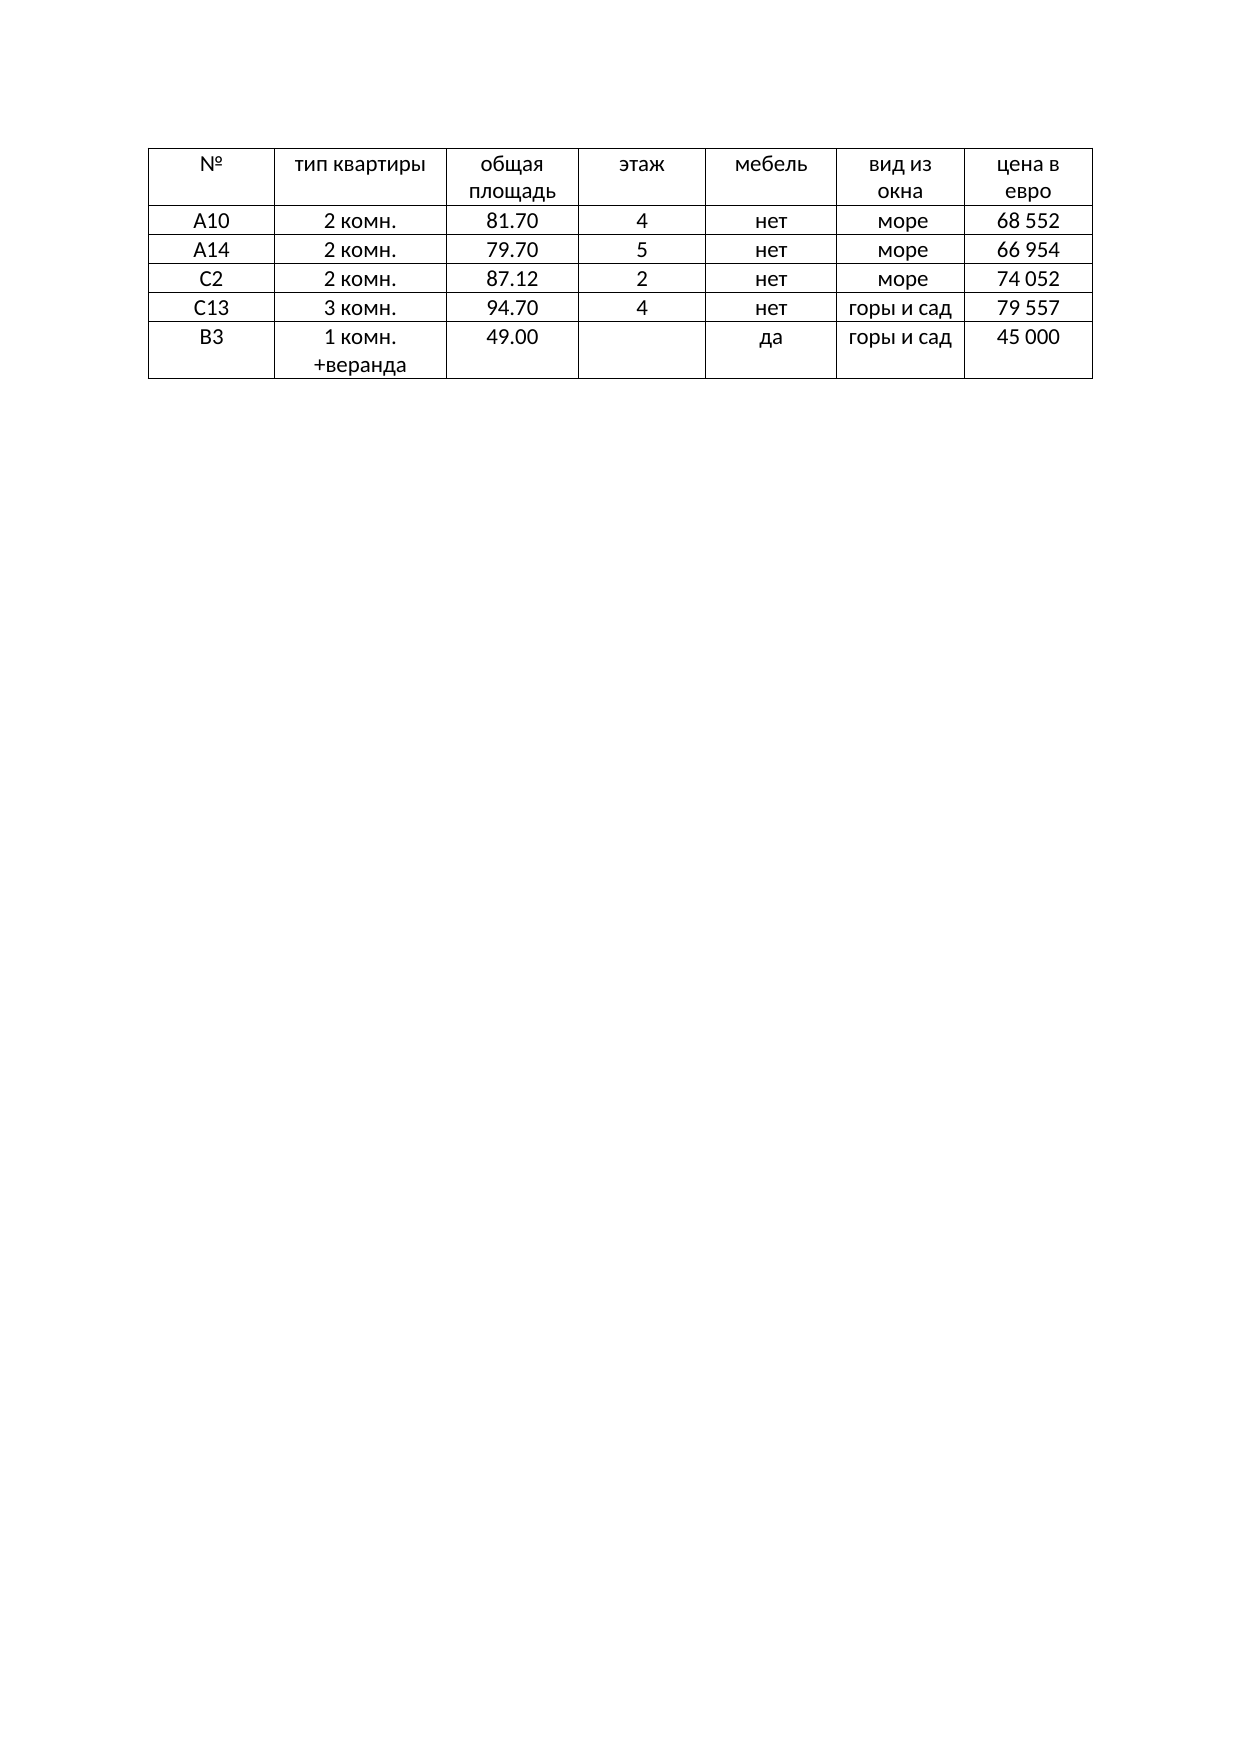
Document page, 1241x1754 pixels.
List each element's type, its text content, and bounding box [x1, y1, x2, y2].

table_cell 3 комн. [275, 293, 446, 321]
table_cell 1 комн.+веранда [275, 322, 446, 378]
table_cell море [837, 206, 964, 234]
table_cell 49.00 [447, 322, 578, 378]
table_cell нет [706, 264, 836, 292]
table_header мебель [706, 149, 836, 205]
table_cell 87.12 [447, 264, 578, 292]
table_cell горы и сад [837, 322, 964, 378]
table_cell 81.70 [447, 206, 578, 234]
table_cell А10 [149, 206, 274, 234]
table_cell 2 комн. [275, 235, 446, 263]
table_cell 79.70 [447, 235, 578, 263]
table_cell [579, 322, 705, 378]
table_header № [149, 149, 274, 205]
table_cell 66 954 [965, 235, 1092, 263]
table_header общая площадь [447, 149, 578, 205]
table_cell 2 комн. [275, 206, 446, 234]
table_header цена в евро [965, 149, 1092, 205]
table_cell С13 [149, 293, 274, 321]
table_cell море [837, 235, 964, 263]
table_cell нет [706, 293, 836, 321]
table_cell да [706, 322, 836, 378]
table_header этаж [579, 149, 705, 205]
table_cell горы и сад [837, 293, 964, 321]
table_cell 79 557 [965, 293, 1092, 321]
table_cell 68 552 [965, 206, 1092, 234]
table_cell нет [706, 206, 836, 234]
table_cell 2 комн. [275, 264, 446, 292]
table_cell 4 [579, 206, 705, 234]
table_cell 2 [579, 264, 705, 292]
table_cell А14 [149, 235, 274, 263]
table_cell С2 [149, 264, 274, 292]
table_cell 4 [579, 293, 705, 321]
table_cell 5 [579, 235, 705, 263]
table_cell 94.70 [447, 293, 578, 321]
table_header тип квартиры [275, 149, 446, 205]
table_cell 45 000 [965, 322, 1092, 378]
table_cell море [837, 264, 964, 292]
table_cell В3 [149, 322, 274, 378]
table_cell 74 052 [965, 264, 1092, 292]
table_header вид из окна [837, 149, 964, 205]
table_cell нет [706, 235, 836, 263]
